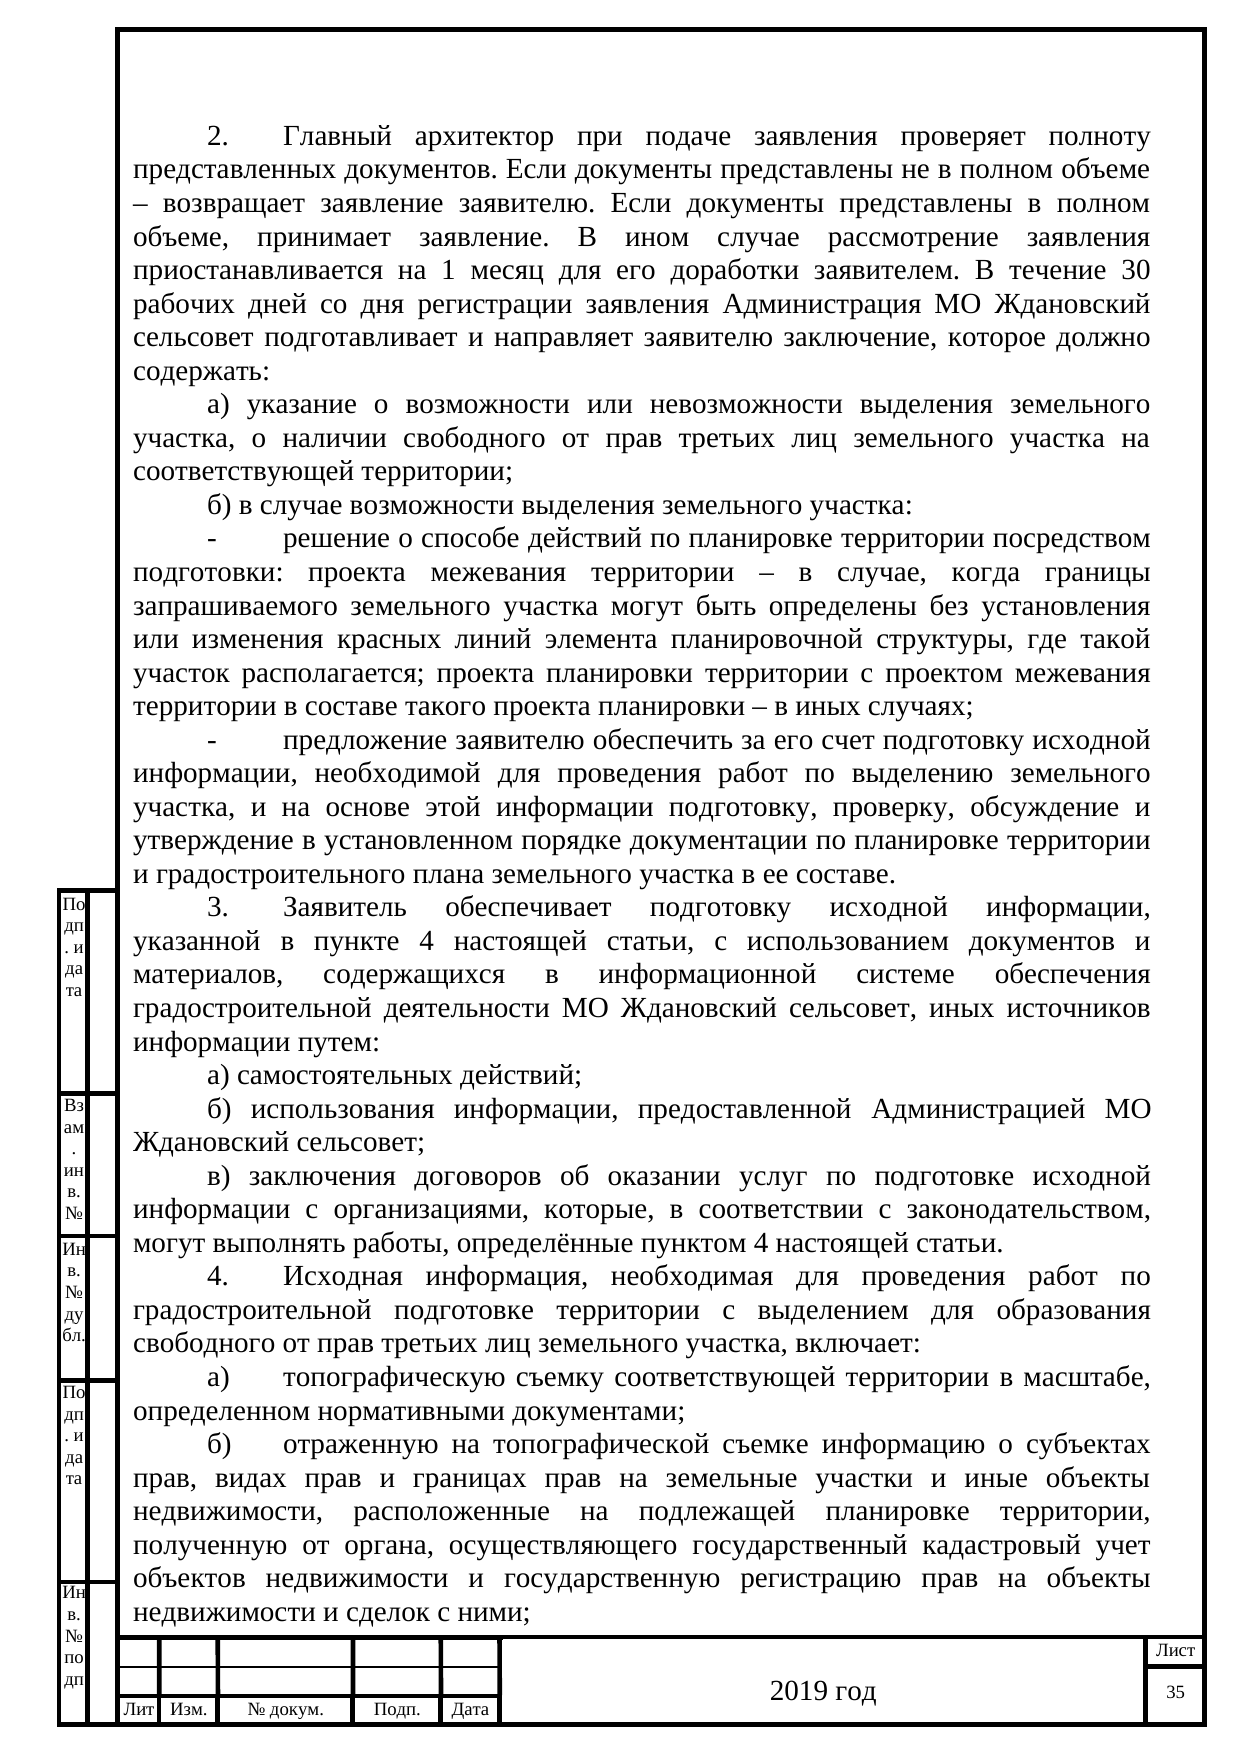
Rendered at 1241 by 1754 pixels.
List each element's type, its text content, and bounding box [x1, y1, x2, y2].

text - решение о способе действий по планировке территории посредством подготовки: проекта межевания территории – в случае, когда границы запрашиваемого земельного участка могут быть определены без установления или изменения красных линий элемента планировочной структуры, где такой участок располагается; проекта планировки территории с проектом межевания территории в составе такого проекта планировки – в иных случаях; [133, 521, 1152, 722]
text 3. Заявитель обеспечивает подготовку исходной информации, указанной в пункте 4 настоящей статьи, с использованием документов и материалов, содержащихся в информационной системе обеспечения градостроительной деятельности МО Ждановский сельсовет, иных источников информации путем: [133, 889, 1152, 1057]
text б) в случае возможности выделения земельного участка: [133, 487, 1152, 521]
text б) отраженную на топографической съемке информацию о субъектах прав, видах прав и границах прав на земельные участки и иные объекты недвижимости, расположенные на подлежащей планировке территории, полученную от органа, осуществляющего государственный кадастровый учет объектов недвижимости и государственную регистрацию прав на объекты недвижимости и сделок с ними; [133, 1426, 1152, 1627]
text а) указание о возможности или невозможности выделения земельного участка, о наличии свободного от прав третьих лиц земельного участка на соответствующей территории; [133, 386, 1152, 487]
text 4. Исходная информация, необходимая для проведения работ по градостроительной подготовке территории с выделением для образования свободного от прав третьих лиц земельного участка, включает: [133, 1258, 1152, 1359]
text а) топографическую съемку соответствующей территории в масштабе, определенном нормативными документами; [133, 1359, 1152, 1426]
text б) использования информации, предоставленной Администрацией МО Ждановский сельсовет; [133, 1091, 1152, 1158]
text 2. Главный архитектор при подаче заявления проверяет полноту представленных документов. Если документы представлены не в полном объеме – возвращает заявление заявителю. Если документы представлены в полном объеме, принимает заявление. В ином случае рассмотрение заявления приостанавливается на 1 месяц для его доработки заявителем. В течение 30 рабочих дней со дня регистрации заявления Администрация МО Ждановский сельсовет подготавливает и направляет заявителю заключение, которое должно содержать: [133, 118, 1152, 386]
text в) заключения договоров об оказании услуг по подготовке исходной информации с организациями, которые, в соответствии с законодательством, могут выполнять работы, определённые пунктом 4 настоящей статьи. [133, 1158, 1152, 1258]
text - предложение заявителю обеспечить за его счет подготовку исходной информации, необходимой для проведения работ по выделению земельного участка, и на основе этой информации подготовку, проверку, обсуждение и утверждение в установленном порядке документации по планировке территории и градостроительного плана земельного участка в ее составе. [133, 722, 1152, 889]
text а) самостоятельных действий; [133, 1057, 1152, 1091]
